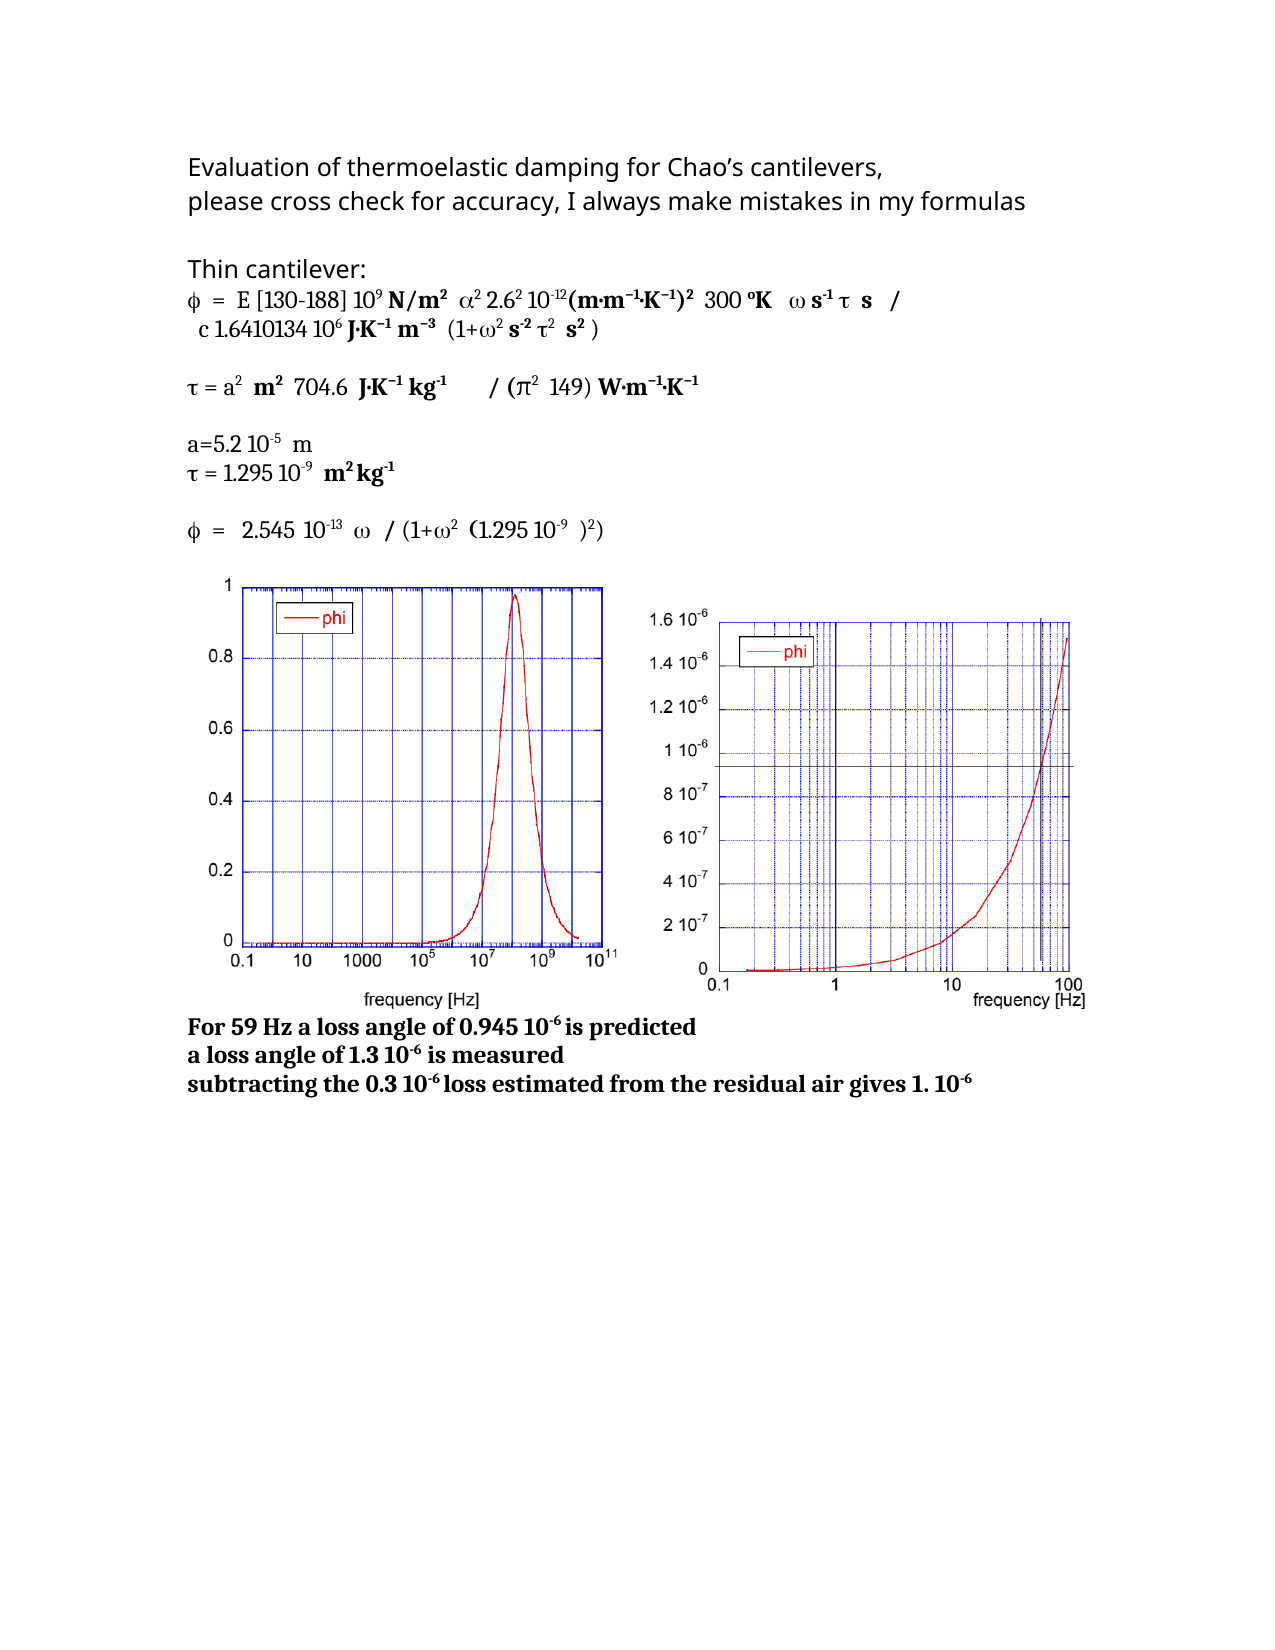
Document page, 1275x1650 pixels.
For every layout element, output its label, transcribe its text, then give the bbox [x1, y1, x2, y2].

text c 1.6410134 106 J·K−1 m−3 (1+2 s-2 2 s2 ) [187, 315, 1087, 344]
text a loss angle of 1.3 10-6 is measured [187, 1041, 1087, 1070]
text a=5.2 10-5 m [187, 430, 1087, 459]
text  = 1.295 10-9 m2 kg-1 [187, 459, 1087, 487]
text please cross check for accuracy, I always make mistakes in my formulas [187, 184, 1087, 218]
text For 59 Hz a loss angle of 0.945 10-6 is predicted [187, 1012, 1087, 1041]
text Thin cantilever: [187, 252, 1087, 286]
text Evaluation of thermoelastic damping for Chao’s cantilevers, [187, 150, 1087, 184]
text  = a2 m2 704.6 J·K−1 kg-1 / (π2 149) W·m−1·K−1 [187, 372, 1087, 401]
text subtracting the 0.3 10-6 loss estimated from the residual air gives 1. 10-6 [187, 1070, 1087, 1099]
text  = 2.545 10-13 / (1+2 1.295 10-9 )2) [187, 516, 1087, 545]
text  = E [130-188] 109 N/m2 2 2.62 10-12(m·m−1·K−1)2 300 oK  s-1  s / [187, 286, 1087, 315]
